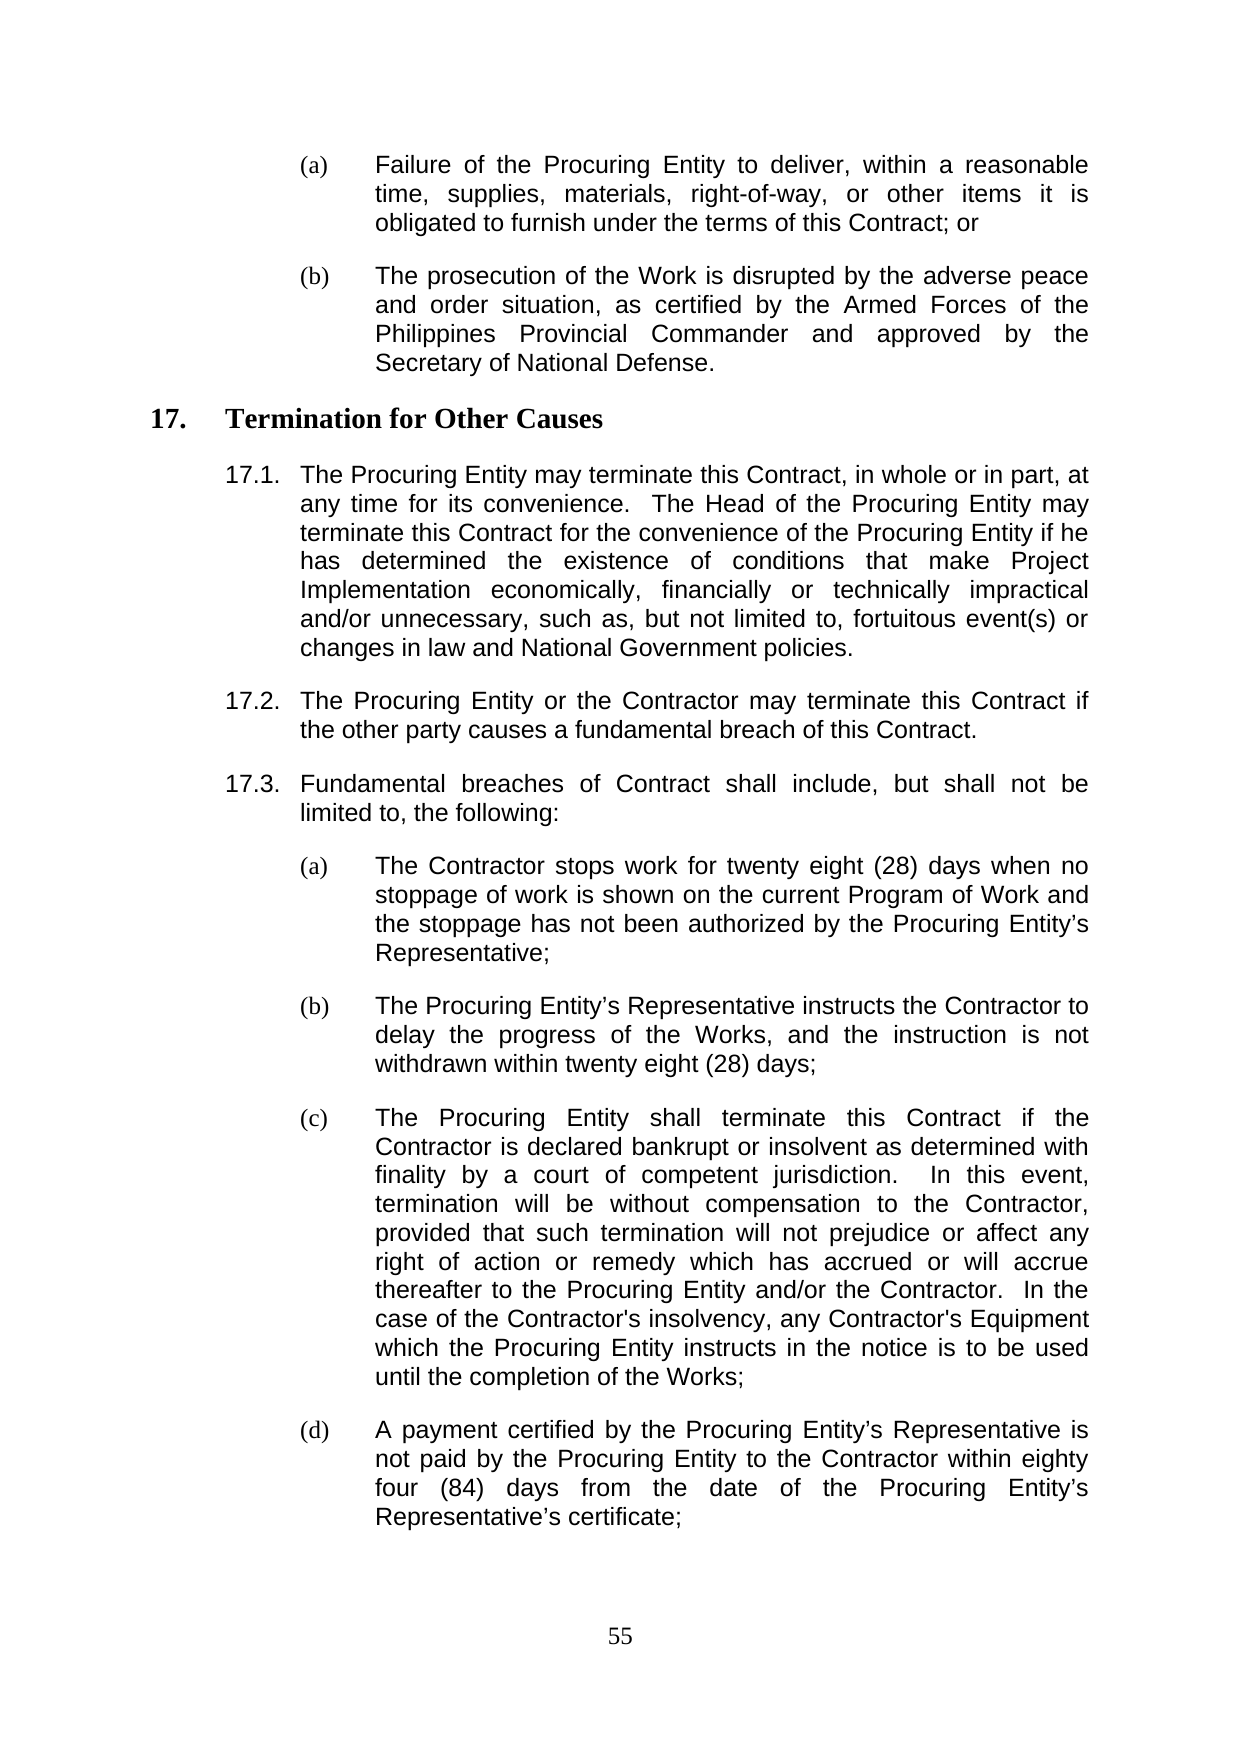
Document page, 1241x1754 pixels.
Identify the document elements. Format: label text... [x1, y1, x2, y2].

list The Procuring Entity may terminate this Contract, in whole or in part, at any time for its convenience. The Head of the Procuring Entity may terminate this Contract for the convenience of the Procuring Entity if he has determined the existence of conditions that make Project Implementation economically, financially or technically impractical and/or unnecessary, such as, but not limited to, fortuitous event(s) or changes in law and National Government policies. [225, 460, 1090, 661]
list The prosecution of the Work is disrupted by the adverse peace and order situation, as certified by the Armed Forces of the Philippines Provincial Commander and approved by the Secretary of National Defense. [300, 261, 1090, 376]
list Fundamental breaches of Contract shall include, but shall not be limited to, the following: [225, 769, 1090, 826]
list The Procuring Entity’s Representative instructs the Contractor to delay the progress of the Works, and the instruction is not withdrawn within twenty eight (28) days; [300, 991, 1090, 1078]
list The Contractor stops work for twenty eight (28) days when no stoppage of work is shown on the current Program of Work and the stoppage has not been authorized by the Procuring Entity’s Representative; [300, 851, 1090, 966]
list Failure of the Procuring Entity to deliver, within a reasonable time, supplies, materials, right-of-way, or other items it is obligated to furnish under the terms of this Contract; or [300, 150, 1090, 236]
list The Procuring Entity shall terminate this Contract if the Contractor is declared bankrupt or insolvent as determined with finality by a court of competent jurisdiction. In this event, termination will be without compensation to the Contractor, provided that such termination will not prejudice or affect any right of action or remedy which has accrued or will accrue thereafter to the Procuring Entity and/or the Contractor. In the case of the Contractor's insolvency, any Contractor's Equipment which the Procuring Entity instructs in the notice is to be used until the completion of the Works; [300, 1103, 1090, 1390]
subtitle Termination for Other Causes [150, 401, 1090, 435]
list The Procuring Entity or the Contractor may terminate this Contract if the other party causes a fundamental breach of this Contract. [225, 686, 1090, 744]
list A payment certified by the Procuring Entity’s Representative is not paid by the Procuring Entity to the Contractor within eighty four (84) days from the date of the Procuring Entity’s Representative’s certificate; [300, 1415, 1090, 1530]
